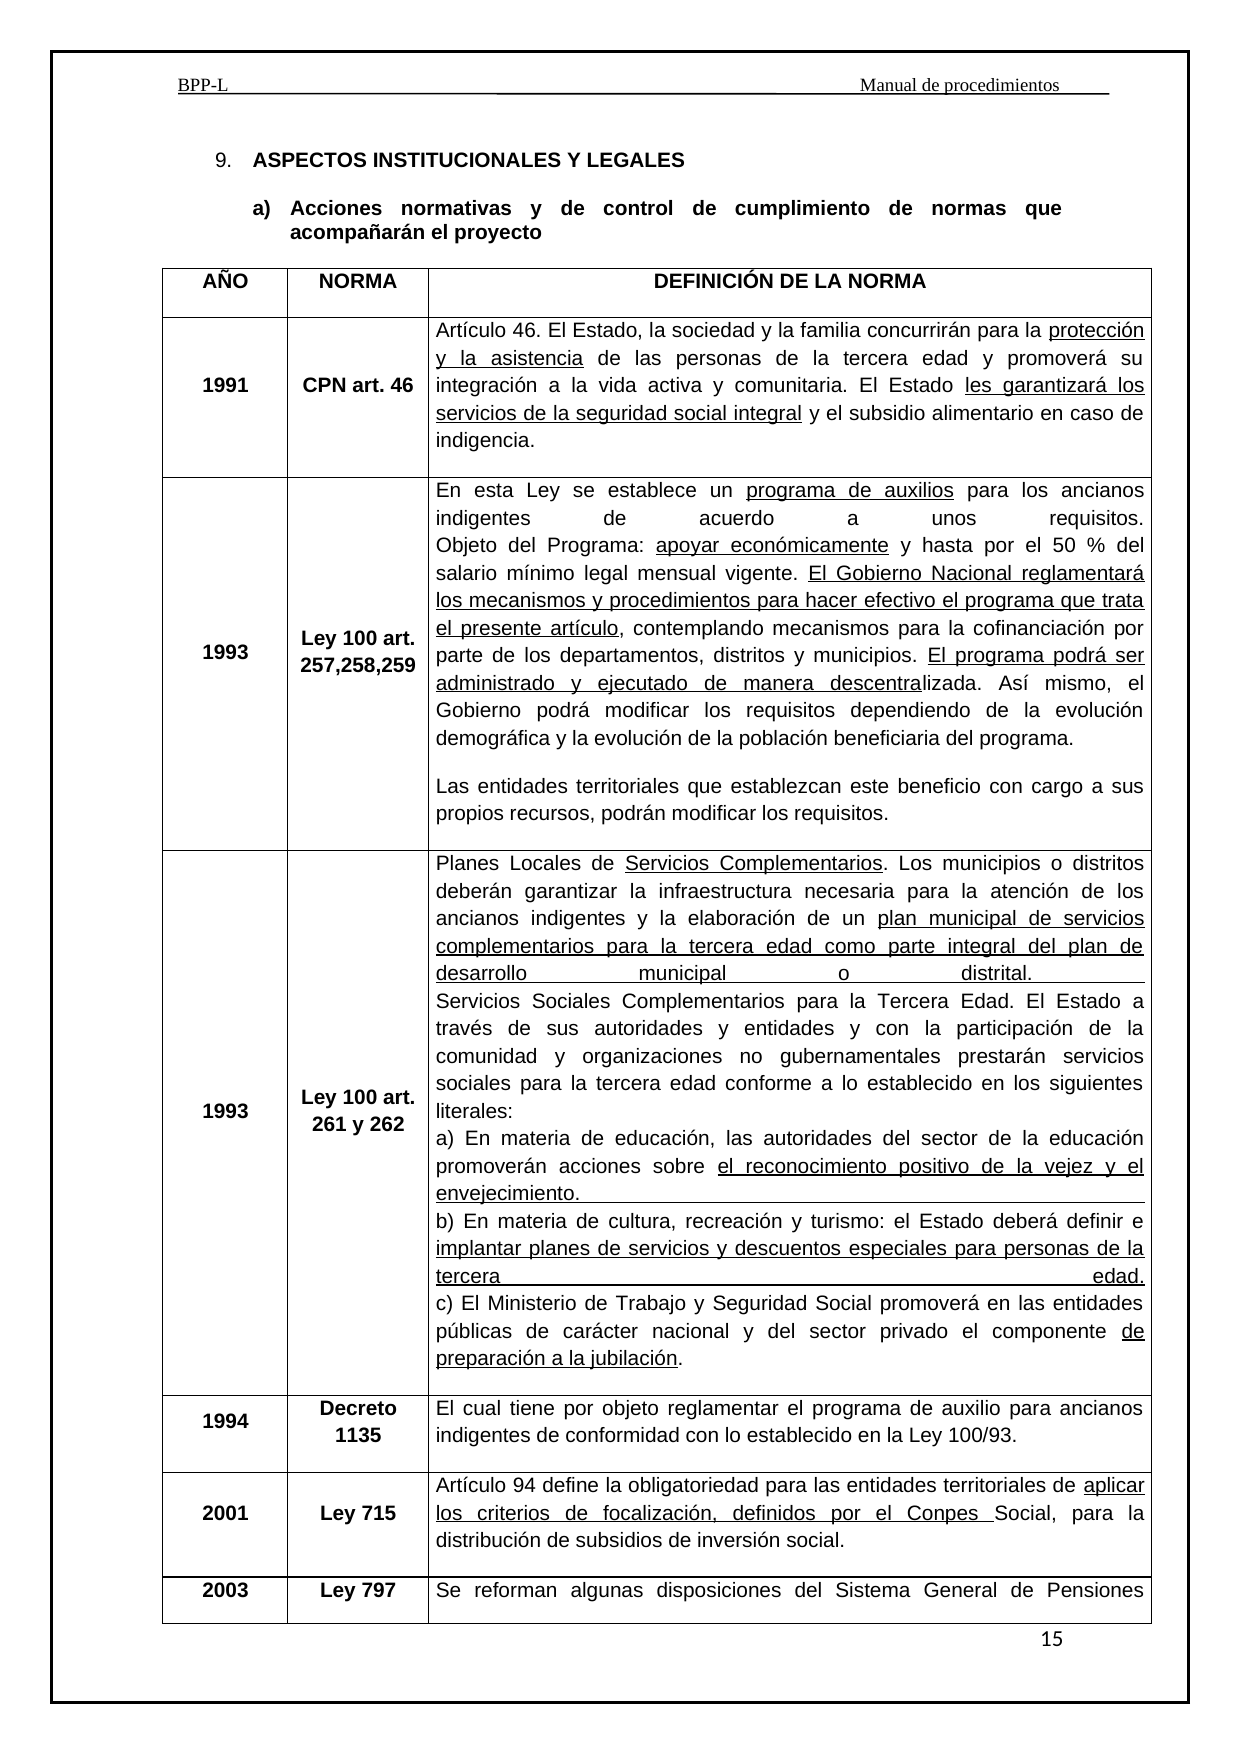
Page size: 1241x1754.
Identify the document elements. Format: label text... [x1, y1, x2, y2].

list ASPECTOS INSTITUCIONALES Y LEGALES [215, 148, 1063, 172]
table_cell Ley 100 art. 261 y 262 [288, 851, 428, 1394]
table_header AÑO [163, 269, 287, 317]
table_cell El cual tiene por objeto reglamentar el programa de auxilio para ancianos indigentes de conformidad con lo establecido en la Ley 100/93. [429, 1396, 1151, 1472]
list Acciones normativas y de control de cumplimiento de normas que acompañarán el proyecto [252, 196, 1063, 243]
table_cell 1993 [163, 851, 287, 1394]
table_cell En esta Ley se establece un programa de auxilios para los ancianos indigentes de acuerdo a unos requisitos. Objeto del Programa: apoyar económicamente y hasta por el 50 % del salario mínimo legal mensual vigente. El Gobierno Nacional reglamentará los mecanismos y procedimientos para hacer efectivo el programa que trata el presente artículo, contemplando mecanismos para la cofinanciación por parte de los departamentos, distritos y municipios. El programa podrá ser administrado y ejecutado de manera descentralizada. Así mismo, el Gobierno podrá modificar los requisitos dependiendo de la evolución demográfica y la evolución de la población beneficiaria del programa. Las entidades territoriales que establezcan este beneficio con cargo a sus propios recursos, podrán modificar los requisitos. [429, 478, 1151, 850]
table_cell CPN art. 46 [288, 318, 428, 477]
table_cell Ley 797 [288, 1578, 428, 1623]
table_cell Decreto 1135 [288, 1396, 428, 1472]
table_cell Artículo 94 define la obligatoriedad para las entidades territoriales de aplicar los criterios de focalización, definidos por el Conpes Social, para la distribución de subsidios de inversión social. [429, 1473, 1151, 1576]
table_cell 2003 (Enero 29) [163, 1578, 287, 1623]
table_cell Ley 715 [288, 1473, 428, 1576]
table_cell 1991 [163, 318, 287, 477]
table_cell 2001 [163, 1473, 287, 1576]
table_cell Ley 100 art. 257,258,259 [288, 478, 428, 850]
table_cell 1994 [163, 1396, 287, 1472]
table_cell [429, 1578, 1151, 1623]
table_header DEFINICIÓN DE LA NORMA [429, 269, 1151, 317]
table_cell Planes Locales de Servicios Complementarios. Los municipios o distritos deberán garantizar la infraestructura necesaria para la atención de los ancianos indigentes y la elaboración de un plan municipal de servicios complementarios para la tercera edad como parte integral del plan de desarrollo municipal o distrital. Servicios Sociales Complementarios para la Tercera Edad. El Estado a través de sus autoridades y entidades y con la participación de la comunidad y organizaciones no gubernamentales prestarán servicios sociales para la tercera edad conforme a lo establecido en los siguientes literales: a) En materia de educación, las autoridades del sector de la educación promoverán acciones sobre el reconocimiento positivo de la vejez y el envejecimiento. b) En materia de cultura, recreación y turismo: el Estado deberá definir e implantar planes de servicios y descuentos especiales para personas de la tercera edad. c) El Ministerio de Trabajo y Seguridad Social promoverá en las entidades públicas de carácter nacional y del sector privado el componente de preparación a la jubilación. [429, 851, 1151, 1394]
table_cell Artículo 46. El Estado, la sociedad y la familia concurrirán para la protección y la asistencia de las personas de la tercera edad y promoverá su integración a la vida activa y comunitaria. El Estado les garantizará los servicios de la seguridad social integral y el subsidio alimentario en caso de indigencia. [429, 318, 1151, 477]
table_cell 1993 [163, 478, 287, 850]
table_header NORMA [288, 269, 428, 317]
